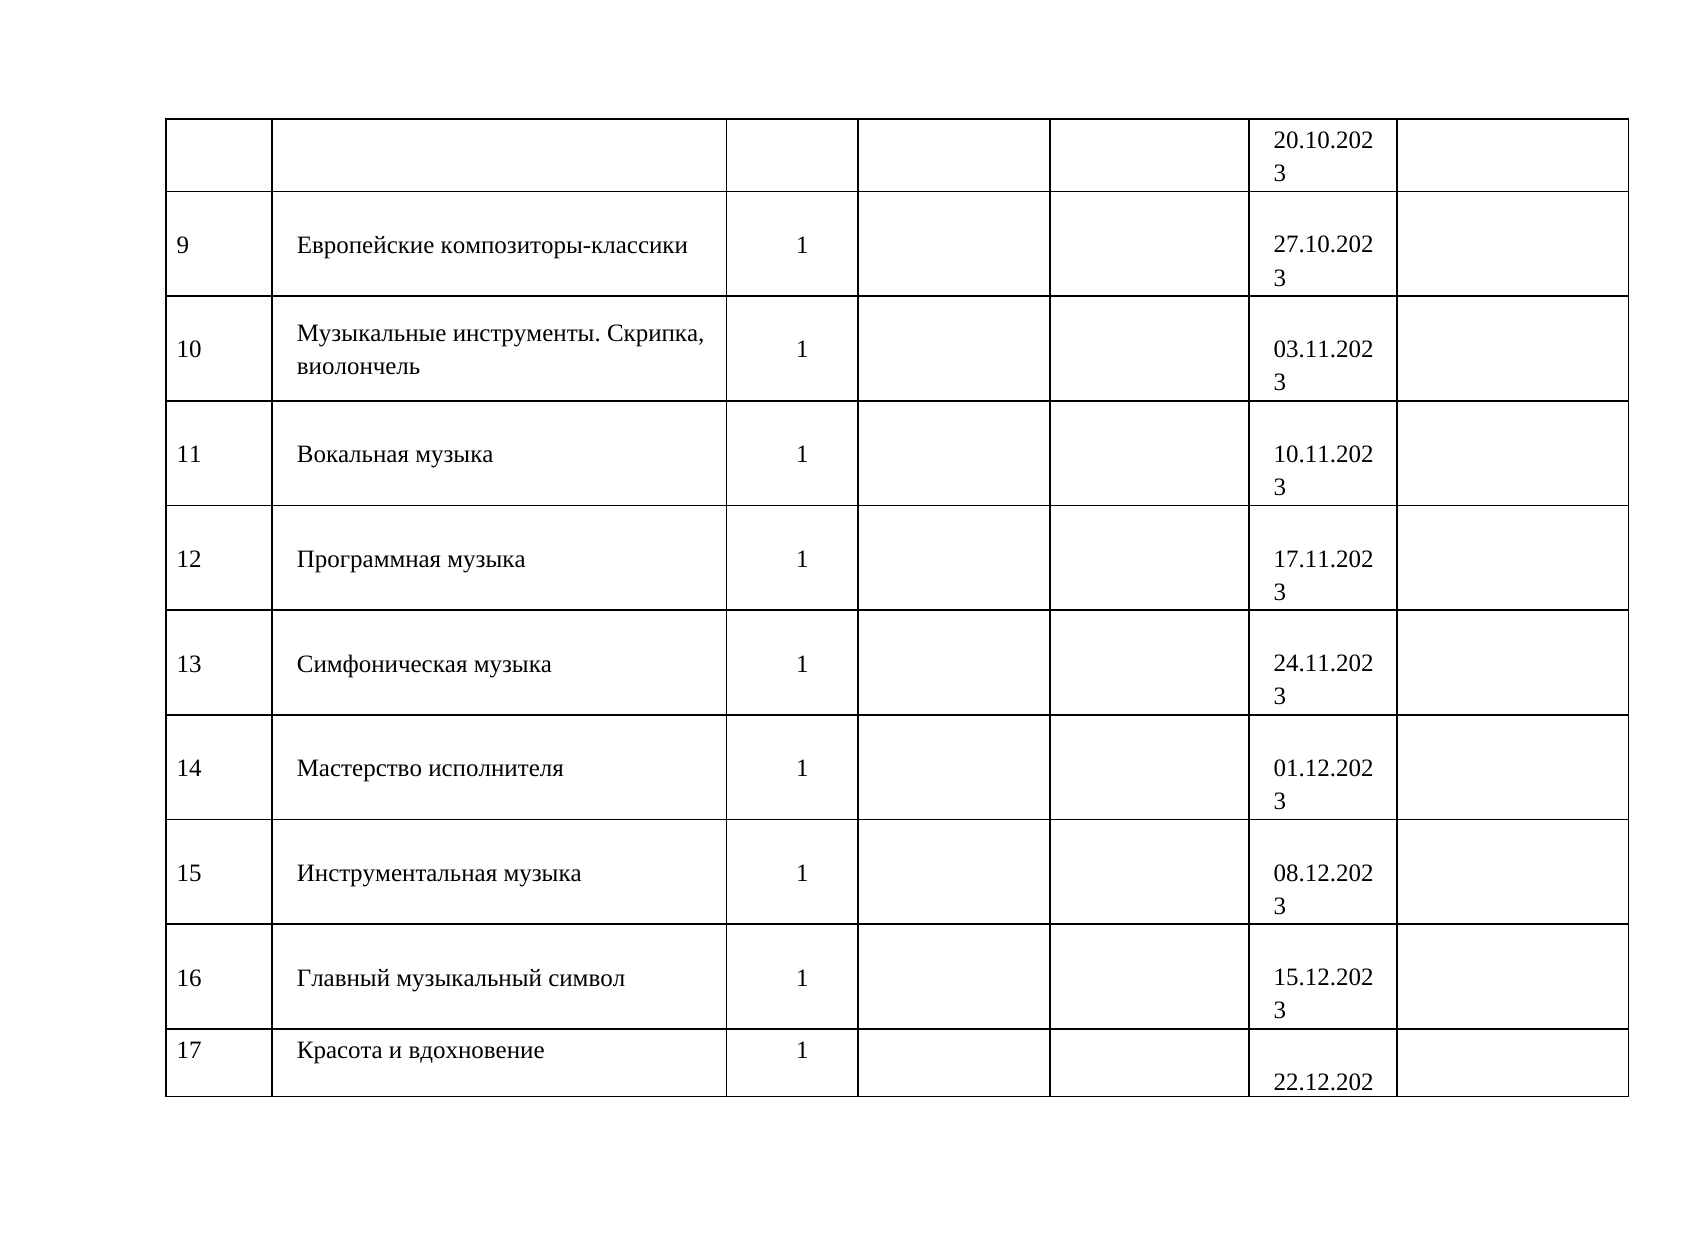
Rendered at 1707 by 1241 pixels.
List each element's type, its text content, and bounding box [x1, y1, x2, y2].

table_cell 14 [167, 716, 271, 819]
table_cell [1398, 506, 1628, 609]
table_cell [1051, 506, 1248, 609]
table_cell 27.10.2023 [1250, 192, 1396, 295]
table_cell [1398, 1030, 1628, 1096]
table_cell 10 [167, 297, 271, 400]
table_cell [1398, 192, 1628, 295]
table_cell 20.10.2023 [1250, 120, 1396, 191]
table_cell [1051, 1030, 1248, 1096]
table_cell 03.11.2023 [1250, 297, 1396, 400]
table_cell 1 [727, 1030, 857, 1096]
table_cell 1 [727, 611, 857, 714]
table_cell [1398, 120, 1628, 191]
table_cell Главный музыкальный символ [273, 925, 726, 1028]
table_cell [1398, 611, 1628, 714]
table_cell [1398, 925, 1628, 1028]
table_cell [1051, 611, 1248, 714]
table_cell [859, 820, 1049, 923]
table_cell [1398, 820, 1628, 923]
table_cell 1 [727, 716, 857, 819]
table_cell Мастерство исполнителя [273, 716, 726, 819]
table_cell [1398, 402, 1628, 504]
table_cell [1051, 925, 1248, 1028]
table_cell [859, 1030, 1049, 1096]
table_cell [273, 120, 726, 191]
table_cell 10.11.2023 [1250, 402, 1396, 504]
table_cell [1051, 297, 1248, 400]
table_cell [1398, 297, 1628, 400]
table_cell [1051, 402, 1248, 504]
table_cell Вокальная музыка [273, 402, 726, 504]
table_cell Симфоническая музыка [273, 611, 726, 714]
table_cell [859, 402, 1049, 504]
table_cell 08.12.2023 [1250, 820, 1396, 923]
table_cell 15 [167, 820, 271, 923]
table_cell [859, 297, 1049, 400]
table_cell 17.11.2023 [1250, 506, 1396, 609]
table_cell [859, 120, 1049, 191]
table_cell [1051, 192, 1248, 295]
table_cell Европейские композиторы-классики [273, 192, 726, 295]
table_cell 1 [727, 120, 857, 191]
table_cell 1 [727, 402, 857, 504]
table_cell Инструментальная музыка [273, 820, 726, 923]
table_cell 15.12.2023 [1250, 925, 1396, 1028]
table_cell Программная музыка [273, 506, 726, 609]
table_cell [859, 192, 1049, 295]
table_cell 11 [167, 402, 271, 504]
table_cell [859, 716, 1049, 819]
table_cell [859, 611, 1049, 714]
table_cell 1 [727, 506, 857, 609]
table_cell 1 [727, 192, 857, 295]
table_cell 24.11.2023 [1250, 611, 1396, 714]
table_cell [1398, 716, 1628, 819]
table_cell 16 [167, 925, 271, 1028]
table_cell [1051, 820, 1248, 923]
table_cell 17 [167, 1030, 271, 1096]
table_cell 1 [727, 820, 857, 923]
table_cell [1051, 716, 1248, 819]
table_cell 12 [167, 506, 271, 609]
table_cell [859, 925, 1049, 1028]
table_cell 22.12.2023 [1250, 1030, 1396, 1096]
table_cell 13 [167, 611, 271, 714]
table_cell Музыкальные инструменты. Скрипка, виолончель [273, 297, 726, 400]
table_cell 01.12.2023 [1250, 716, 1396, 819]
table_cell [273, 1030, 726, 1096]
table_cell [1051, 120, 1248, 191]
table_cell 8 [167, 120, 271, 191]
table_cell [859, 506, 1049, 609]
table_cell 1 [727, 925, 857, 1028]
table_cell 1 [727, 297, 857, 400]
table_cell 9 [167, 192, 271, 295]
